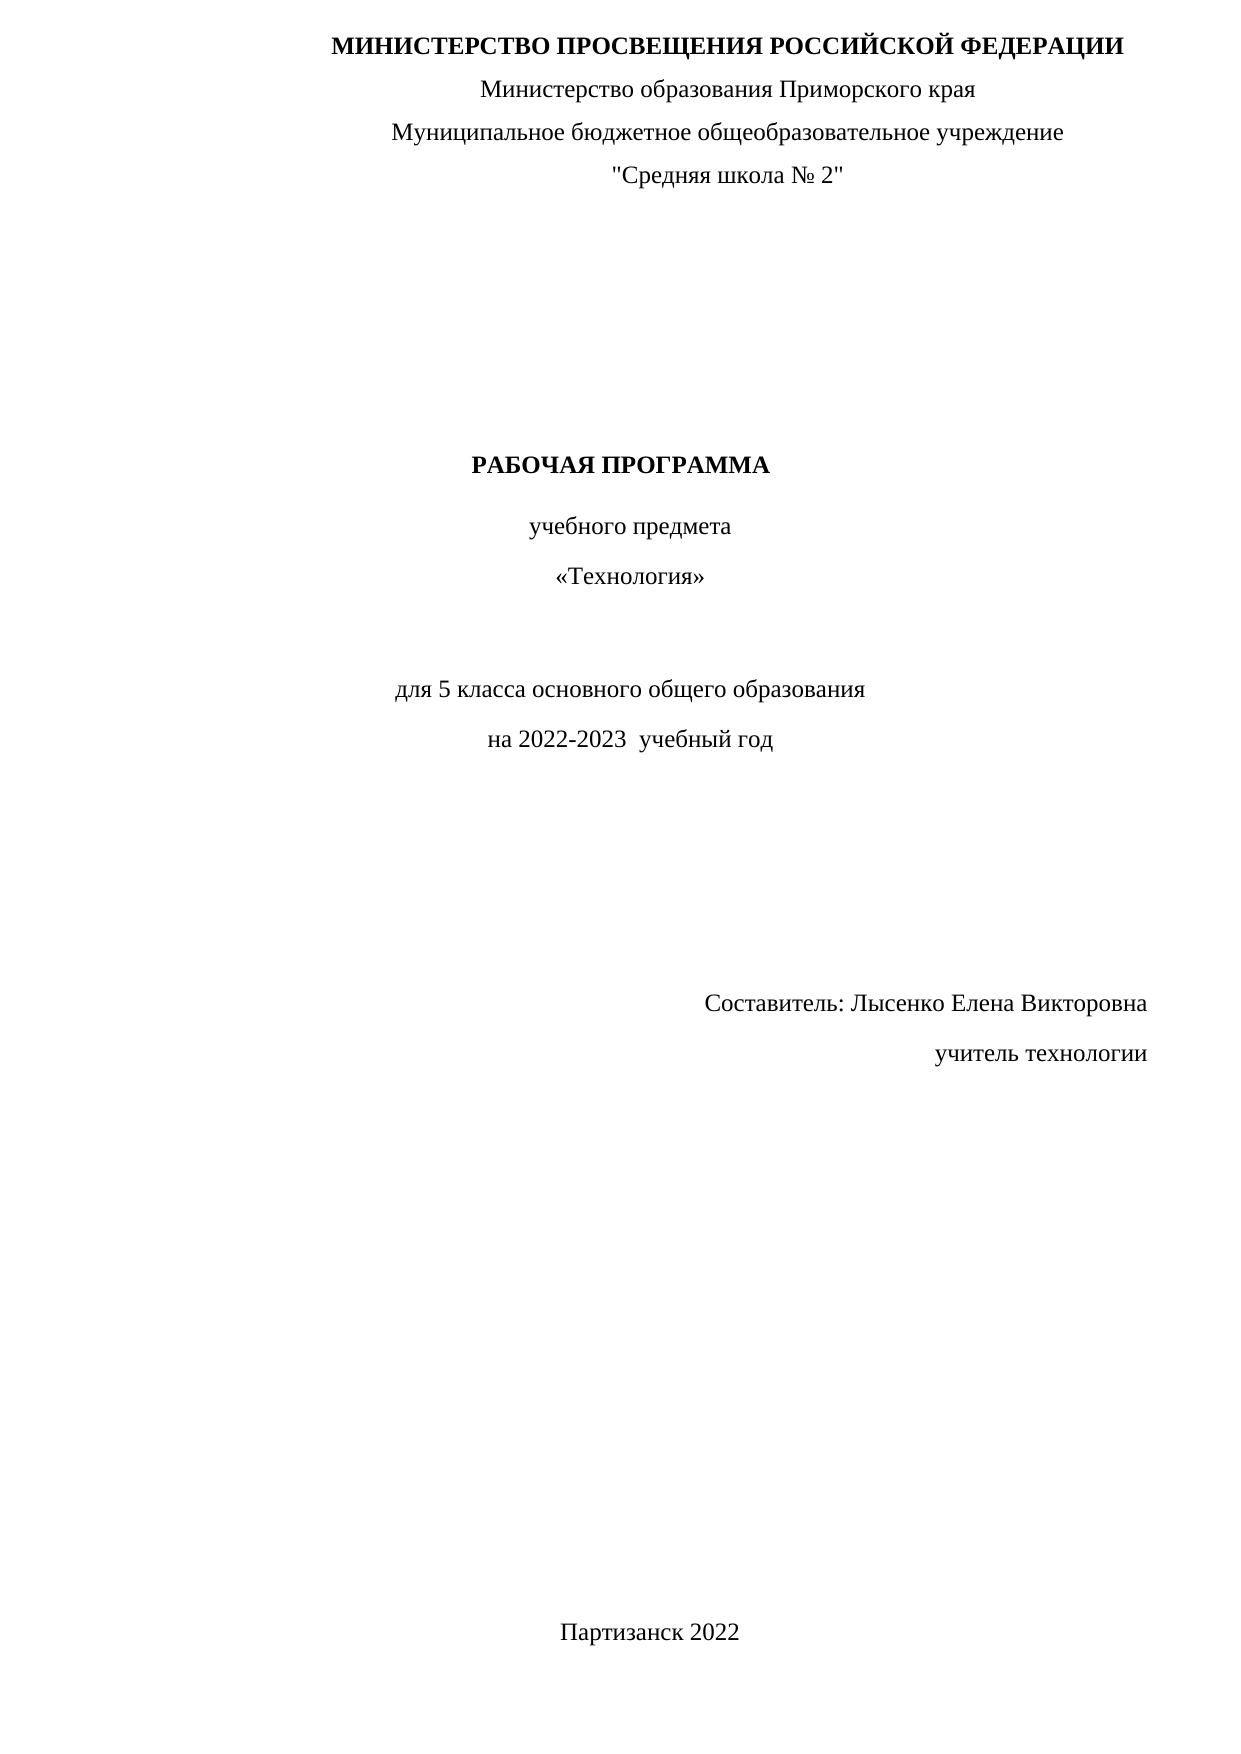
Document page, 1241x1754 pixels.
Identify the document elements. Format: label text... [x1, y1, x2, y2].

text Составитель: Лысенко Елена Викторовна [150, 988, 1147, 1016]
text РАБОЧАЯ ПРОГРАММА [150, 450, 770, 479]
text учебного предмета [150, 511, 731, 539]
text Министерство образования Приморского края [306, 74, 1149, 103]
text для 5 класса основного общего образования [150, 674, 865, 703]
text "Средняя школа № 2" [306, 160, 1149, 189]
text Муниципальное бюджетное общеобразовательное учреждение [306, 117, 1149, 146]
text на 2022-2023 учебный год [150, 724, 773, 753]
text «Технология» [150, 561, 705, 590]
text Партизанск 2022 [150, 1617, 1149, 1646]
text МИНИСТЕРСТВО ПРОСВЕЩЕНИЯ РОССИЙСКОЙ ФЕДЕРАЦИИ [306, 31, 1149, 60]
text учитель технологии [150, 1038, 1147, 1067]
